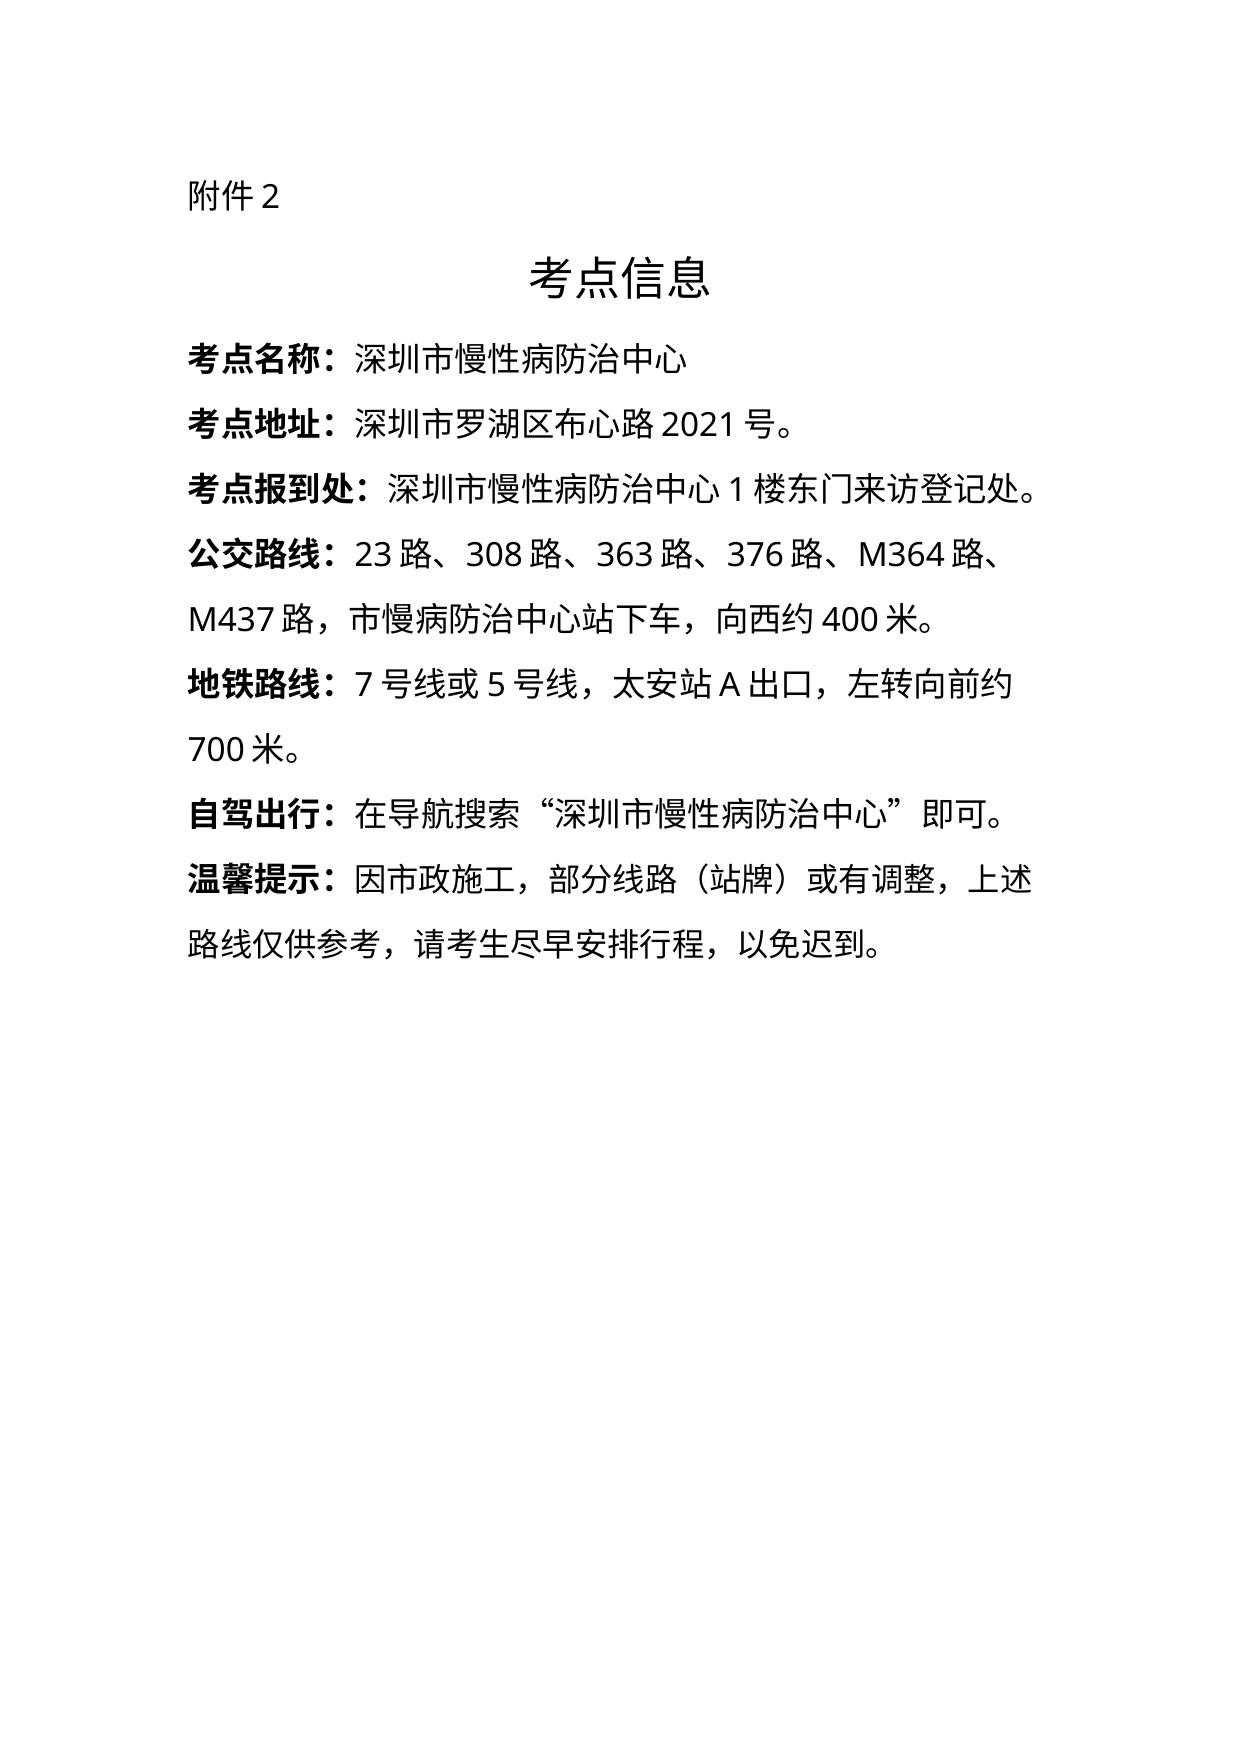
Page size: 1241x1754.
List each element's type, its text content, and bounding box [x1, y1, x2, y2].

text 自驾出行：在导航搜索“深圳市慢性病防治中心”即可。 [187, 779, 1053, 844]
text 考点名称：深圳市慢性病防治中心 [187, 324, 1053, 389]
text 公交路线：23路、308路、363路、376路、M364路、M437路，市慢病防治中心站下车，向西约400米。 [187, 519, 1053, 649]
text 考点地址：深圳市罗湖区布心路2021号。 [187, 389, 1053, 454]
text 地铁路线：7号线或5号线，太安站A出口，左转向前约700米。 [187, 649, 1053, 779]
text 考点报到处：深圳市慢性病防治中心1楼东门来访登记处。 [187, 454, 1053, 519]
text 温馨提示：因市政施工，部分线路（站牌）或有调整，上述路线仅供参考，请考生尽早安排行程，以免迟到。 [187, 844, 1053, 974]
text 附件2 [187, 162, 1053, 227]
text 考点信息 [187, 227, 1053, 324]
